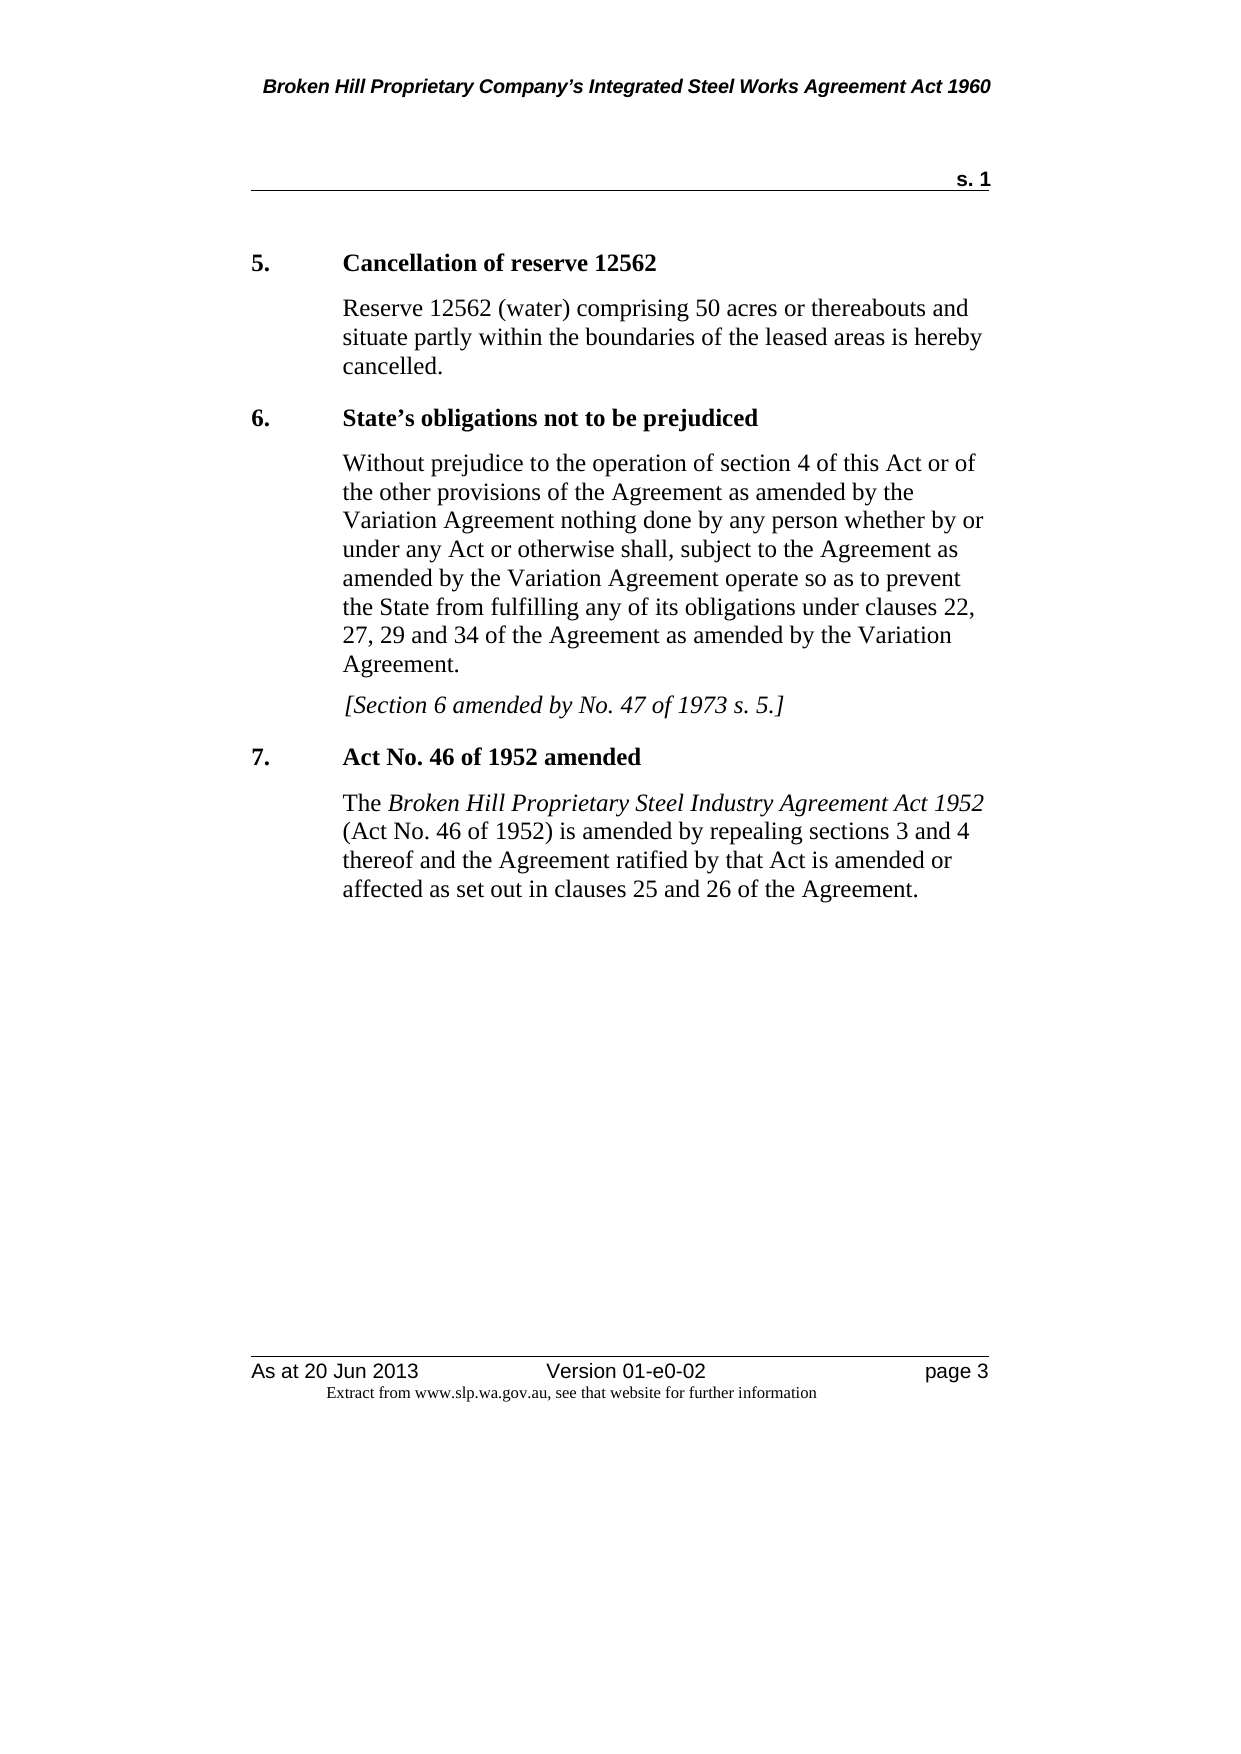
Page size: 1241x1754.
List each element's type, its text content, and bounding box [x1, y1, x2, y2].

text Without prejudice to the operation of section 4 of this Act or of the other provisions of the Agreement as amended by the Variation Agreement nothing done by any person whether by or under any Act or otherwise shall, subject to the Agreement as amended by the Variation Agreement operate so as to prevent the State from fulfilling any of its obligations under clauses 22, 27, 29 and 34 of the Agreement as amended by the Variation Agreement. [251, 448, 989, 678]
text [Section 6 amended by No. 47 of 1973 s. 5.] [251, 691, 989, 719]
text The Broken Hill Proprietary Steel Industry Agreement Act 1952 (Act No. 46 of 1952) is amended by repealing sections 3 and 4 thereof and the Agreement ratified by that Act is amended or affected as set out in clauses 25 and 26 of the Agreement. [251, 788, 989, 903]
subtitle 5. Cancellation of reserve 12562 [251, 248, 989, 277]
subtitle 7. Act No. 46 of 1952 amended [251, 742, 989, 771]
subtitle 6. State’s obligations not to be prejudiced [251, 403, 989, 431]
text Reserve 12562 (water) comprising 50 acres or thereabouts and situate partly within the boundaries of the leased areas is hereby cancelled. [251, 293, 989, 380]
